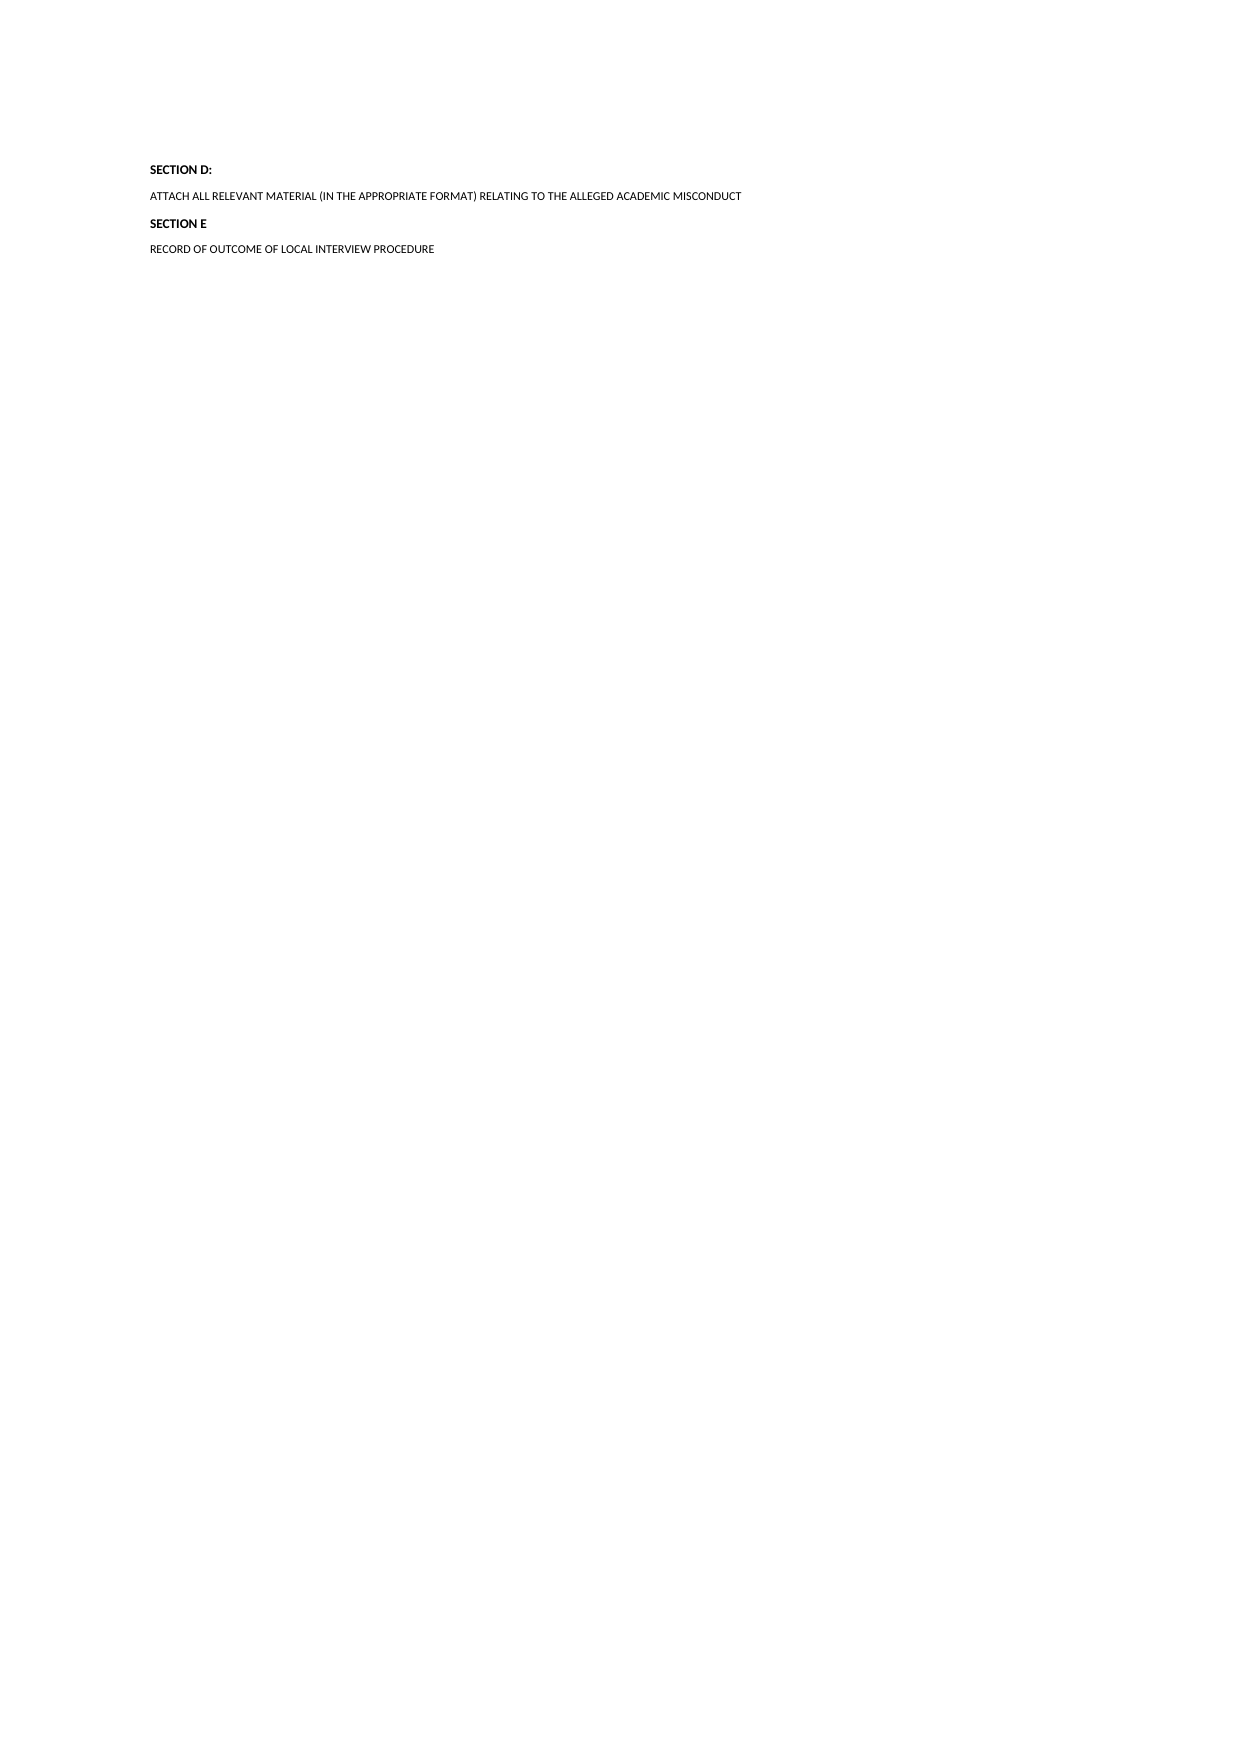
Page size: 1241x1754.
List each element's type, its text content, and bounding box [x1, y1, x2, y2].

text SECTION E [150, 203, 1073, 231]
text SECTION D: [150, 150, 1090, 178]
text Record of outcome of local interview procEDURE [150, 231, 1073, 257]
text Attach all relevant material (in the appropriate format) relating to the alleged academic misconduct [150, 178, 1073, 203]
